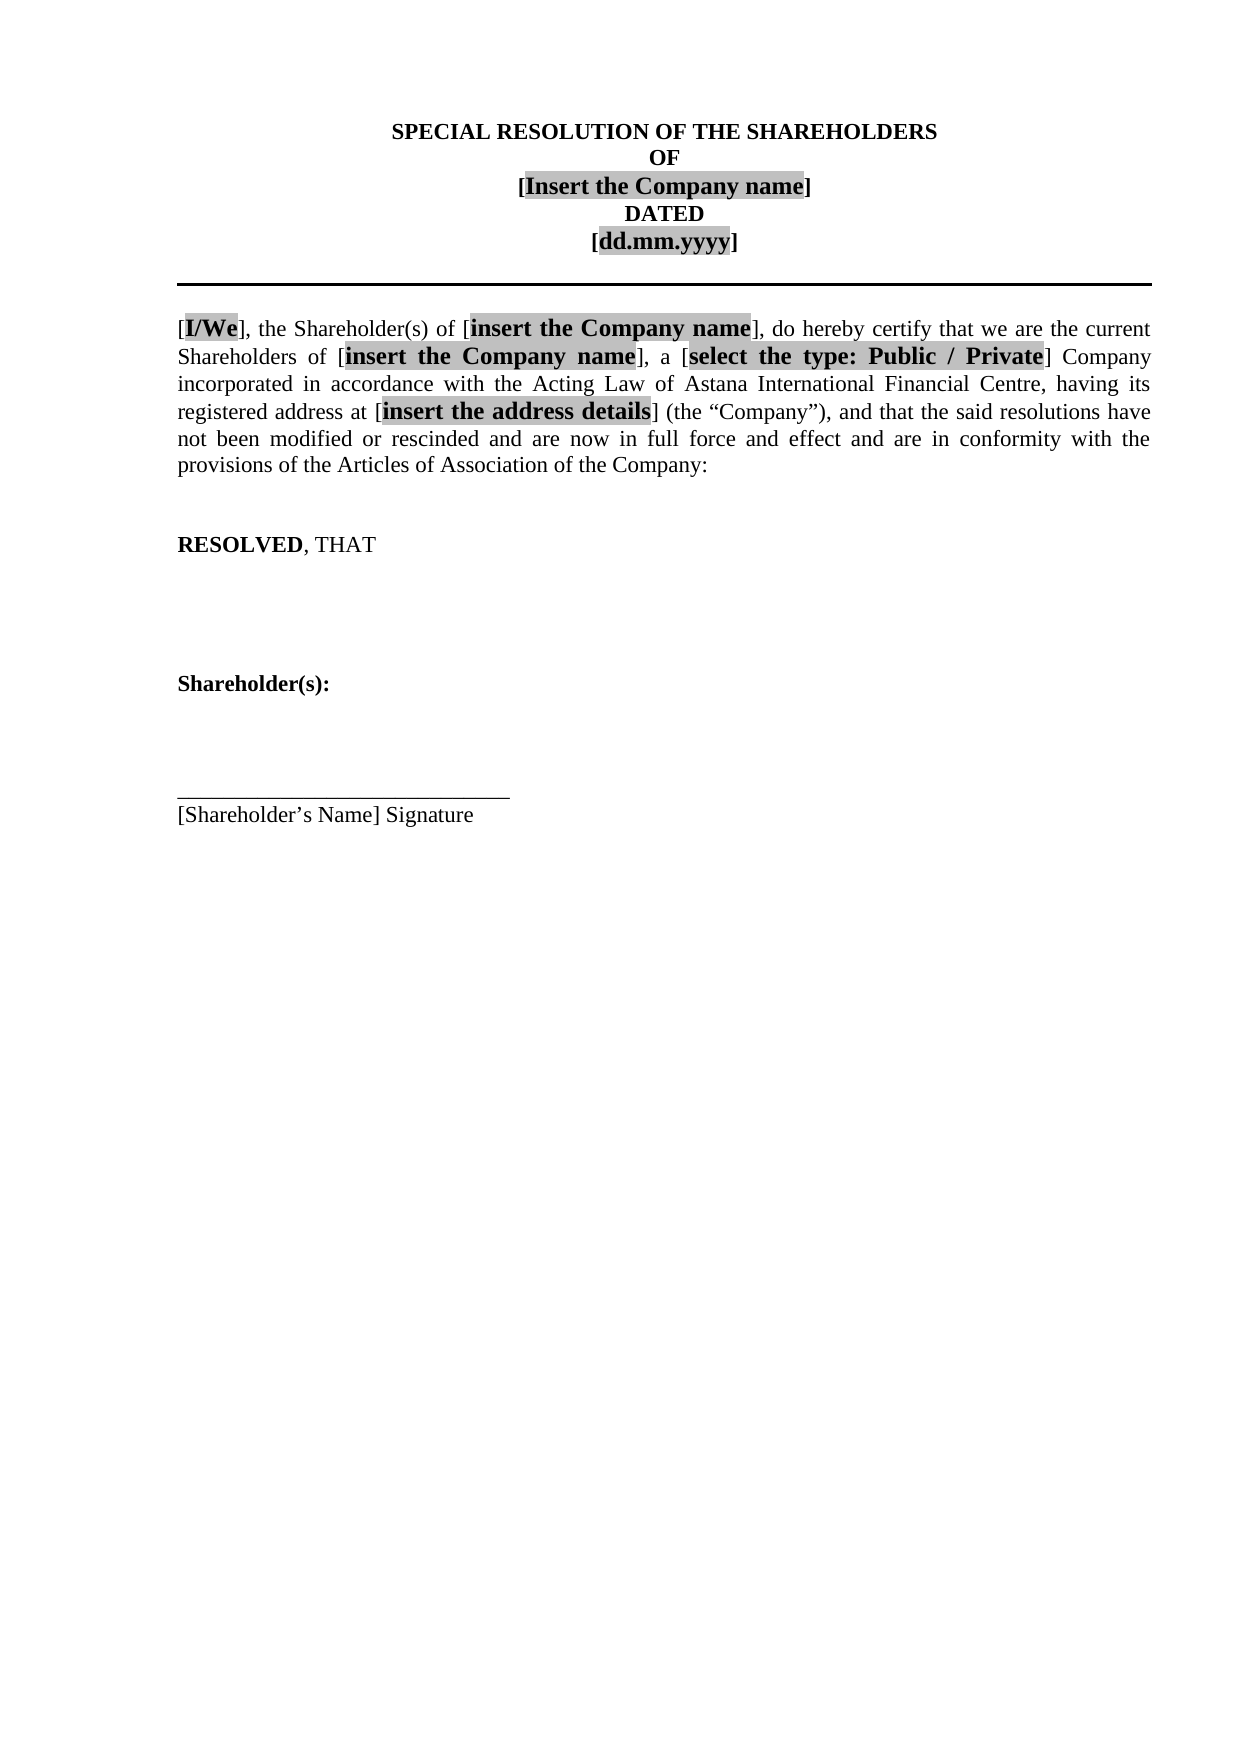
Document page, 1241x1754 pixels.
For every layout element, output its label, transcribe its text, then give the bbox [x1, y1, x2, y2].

text DATED [177, 199, 1152, 226]
text _____________________________ [Shareholder’s Name] Signature [177, 722, 1152, 828]
text RESOLVED, THAT [177, 531, 1152, 557]
text OF [177, 144, 1152, 171]
text [I/We], the Shareholder(s) of [insert the Company name], do hereby certify that we are the current Shareholders of [insert the Company name], a [select the type: Public / Private] Company incorporated in accordance with the Acting Law of Astana International Financial Centre, having its registered address at (the “Company”), and that the said resolutions have not been modified or rescinded and are now in full force and effect and are in conformity with the provisions of the Articles of Association of the Company: [177, 313, 1152, 478]
text Shareholder(s): [177, 669, 1152, 696]
text SPECIAL RESOLUTION OF THE SHAREHOLDERS [177, 118, 1152, 144]
text [Insert the Company name] [804, 171, 1152, 199]
text [Insert the Company name] [177, 171, 525, 199]
text [dd.mm.yyyy] [177, 226, 599, 255]
text [dd.mm.yyyy] [730, 226, 1152, 255]
